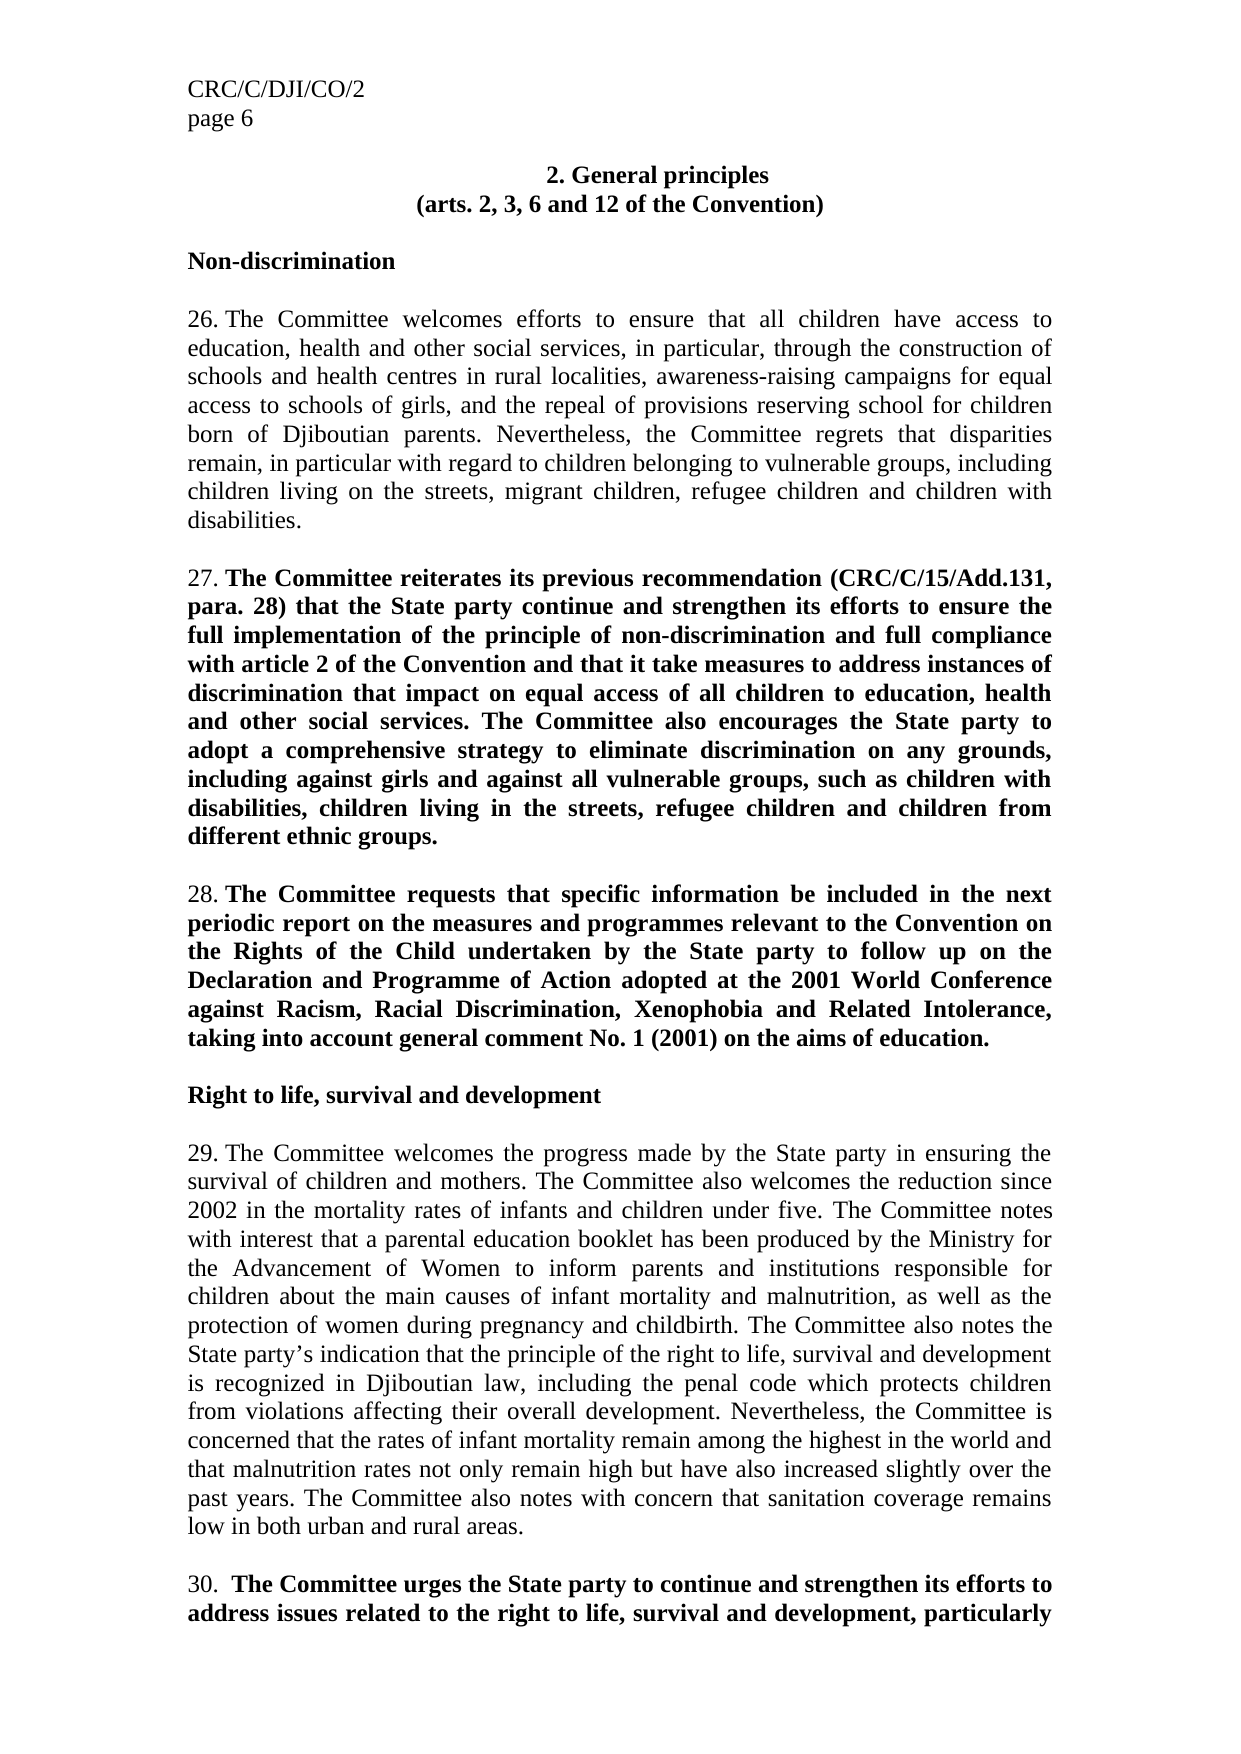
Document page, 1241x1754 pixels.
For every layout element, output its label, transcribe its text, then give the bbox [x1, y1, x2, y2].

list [187, 1569, 1053, 1626]
text (arts. 2, 3, 6 and 12 of the Convention) [187, 189, 1053, 218]
text 2. General principles [262, 160, 1053, 189]
list The Committee requests that specific information be included in the next periodic report on the measures and programmes relevant to the Convention on the Rights of the Child undertaken by the State party to follow up on the Declaration and Programme of Action adopted at the 2001 World Conference against Racism, Racial Discrimination, Xenophobia and Related Intolerance, taking into account general comment No. 1 (2001) on the aims of education. [187, 879, 1053, 1051]
list The Committee welcomes efforts to ensure that all children have access to education, health and other social services, in particular, through the construction of schools and health centres in rural localities, awareness-raising campaigns for equal access to schools of girls, and the repeal of provisions reserving school for children born of Djiboutian parents. Nevertheless, the Committee regrets that disparities remain, in particular with regard to children belonging to vulnerable groups, including children living on the streets, migrant children, refugee children and children with disabilities. [187, 304, 1053, 534]
text Non-discrimination [187, 246, 1053, 275]
list The Committee reiterates its previous recommendation (CRC/C/15/Add.131, para. 28) that the State party continue and strengthen its efforts to ensure the full implementation of the principle of non-discrimination and full compliance with article 2 of the Convention and that it take measures to address instances of discrimination that impact on equal access of all children to education, health and other social services. The Committee also encourages the State party to adopt a comprehensive strategy to eliminate discrimination on any grounds, including against girls and against all vulnerable groups, such as children with disabilities, children living in the streets, refugee children and children from different ethnic groups. [187, 563, 1053, 850]
text Right to life, survival and development [187, 1080, 1053, 1109]
list The Committee welcomes the progress made by the State party in ensuring the survival of children and mothers. The Committee also welcomes the reduction since 2002 in the mortality rates of infants and children under five. The Committee notes with interest that a parental education booklet has been produced by the Ministry for the Advancement of Women to inform parents and institutions responsible for children about the main causes of infant mortality and malnutrition, as well as the protection of women during pregnancy and childbirth. The Committee also notes the State party’s indication that the principle of the right to life, survival and development is recognized in Djiboutian law, including the penal code which protects children from violations affecting their overall development. Nevertheless, the Committee is concerned that the rates of infant mortality remain among the highest in the world and that malnutrition rates not only remain high but have also increased slightly over the past years. The Committee also notes with concern that sanitation coverage remains low in both urban and rural areas. [187, 1138, 1053, 1540]
